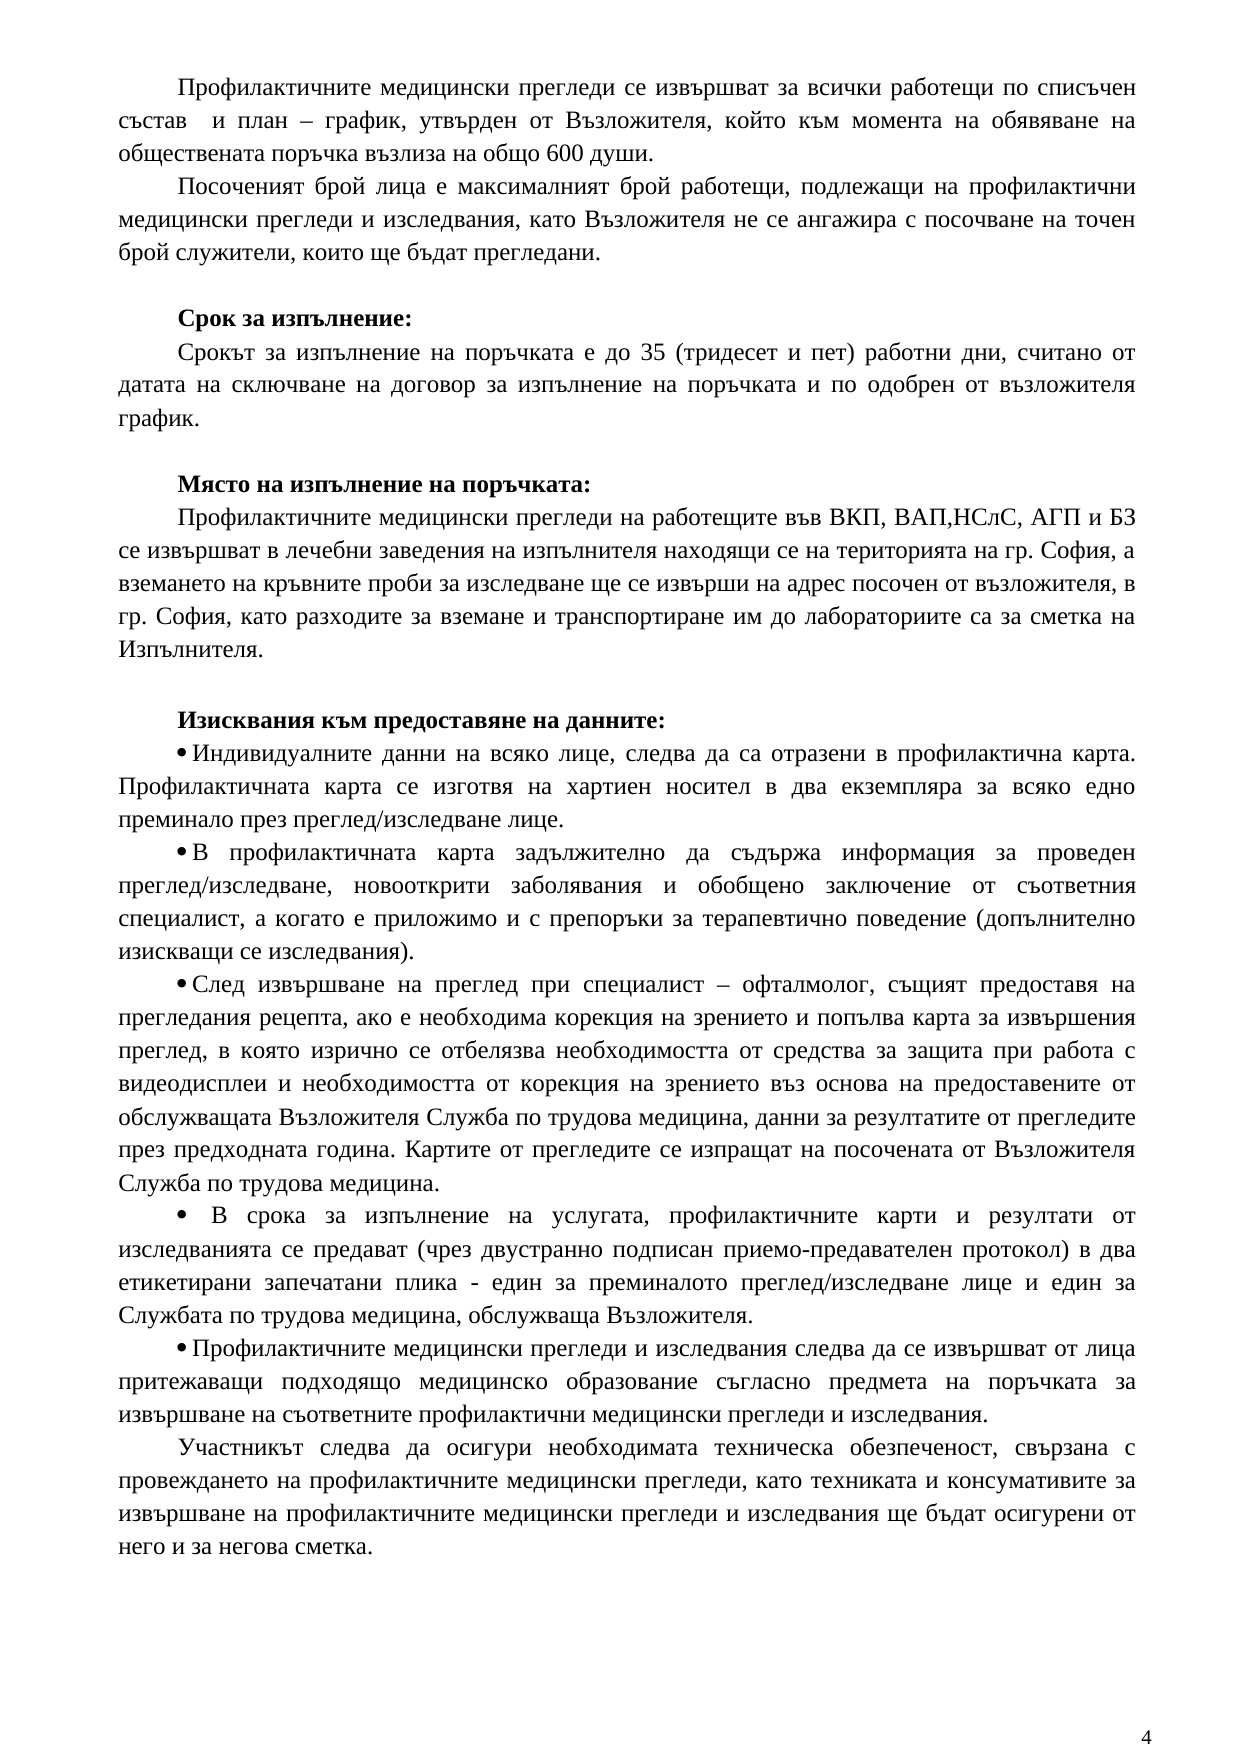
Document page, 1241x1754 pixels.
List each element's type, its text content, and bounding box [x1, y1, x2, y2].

list Участникът следва да осигури необходимата техническа обезпеченост, свързана с провеждането на профилактичните медицински прегледи, като техниката и консумативите за извършване на профилактичните медицински прегледи и изследвания ще бъдат осигурени от него и за негова сметка. [118, 1432, 1137, 1559]
list След извършване на преглед при специалист – офталмолог, същият предоставя на прегледания рецепта, ако е необходима корекция на зрението и попълва карта за извършения преглед, в която изрично се отбелязва необходимостта от средства за защита при работа с видеодисплеи и необходимостта от корекция на зрението въз основа на предоставените от обслужващата Възложителя Служба по трудова медицина, данни за резултатите от прегледите през предходната година. Картите от прегледите се изпращат на посочената от Възложителя Служба по трудова медицина. [118, 969, 1137, 1196]
list В профилактичната карта задължително да съдържа информация за проведен преглед/изследване, новооткрити заболявания и обобщено заключение от съответния специалист, а когато е приложимо и с препоръки за терапевтично поведение (допълнително изискващи се изследвания). [118, 837, 1137, 965]
list Профилактичните медицински прегледи и изследвания следва да се извършват от лица притежаващи подходящо медицинско образование съгласно предмета на поръчката за извършване на съответните профилактични медицински прегледи и изследвания. [118, 1333, 1137, 1427]
list Срок за изпълнение: [118, 303, 1137, 332]
list Профилактичните медицински прегледи се извършват за всички работещи по списъчен състав и план – график, утвърден от Възложителя, който към момента на обявяване на обществената поръчка възлиза на общо 600 души. [118, 72, 1137, 167]
list Профилактичните медицински прегледи на работещите във ВКП, ВАП,НСлС, АГП и БЗ се извършват в лечебни заведения на изпълнителя находящи се на територията на гр. София, а вземането на кръвните проби за изследване ще се извърши на адрес посочен от възложителя, в гр. София, като разходите за вземане и транспортиране им до лабораториите са за сметка на Изпълнителя. [118, 502, 1137, 662]
list Посоченият брой лица е максималният брой работещи, подлежащи на профилактични медицински прегледи и изследвания, като Възложителя не се ангажира с посочване на точен брой служители, които ще бъдат прегледани. [118, 171, 1137, 266]
list Изисквания към предоставяне на данните: [118, 705, 1137, 734]
list Срокът за изпълнение на поръчката е до 35 (тридесет и пет) работни дни, считано от датата на сключване на договор за изпълнение на поръчката и по одобрен от възложителя график. [118, 337, 1137, 431]
list Място на изпълнение на поръчката: [118, 469, 1137, 497]
list В срока за изпълнение на услугата, профилактичните карти и резултати от изследванията се предават (чрез двустранно подписан приемо-предавателен протокол) в два етикетирани запечатани плика - един за преминалото преглед/изследване лице и един за Службата по трудова медицина, обслужваща Възложителя. [118, 1201, 1137, 1328]
list Индивидуалните данни на всяко лице, следва да са отразени в профилактична карта. Профилактичната карта се изготвя на хартиен носител в два екземпляра за всяко едно преминало през преглед/изследване лице. [118, 738, 1137, 833]
